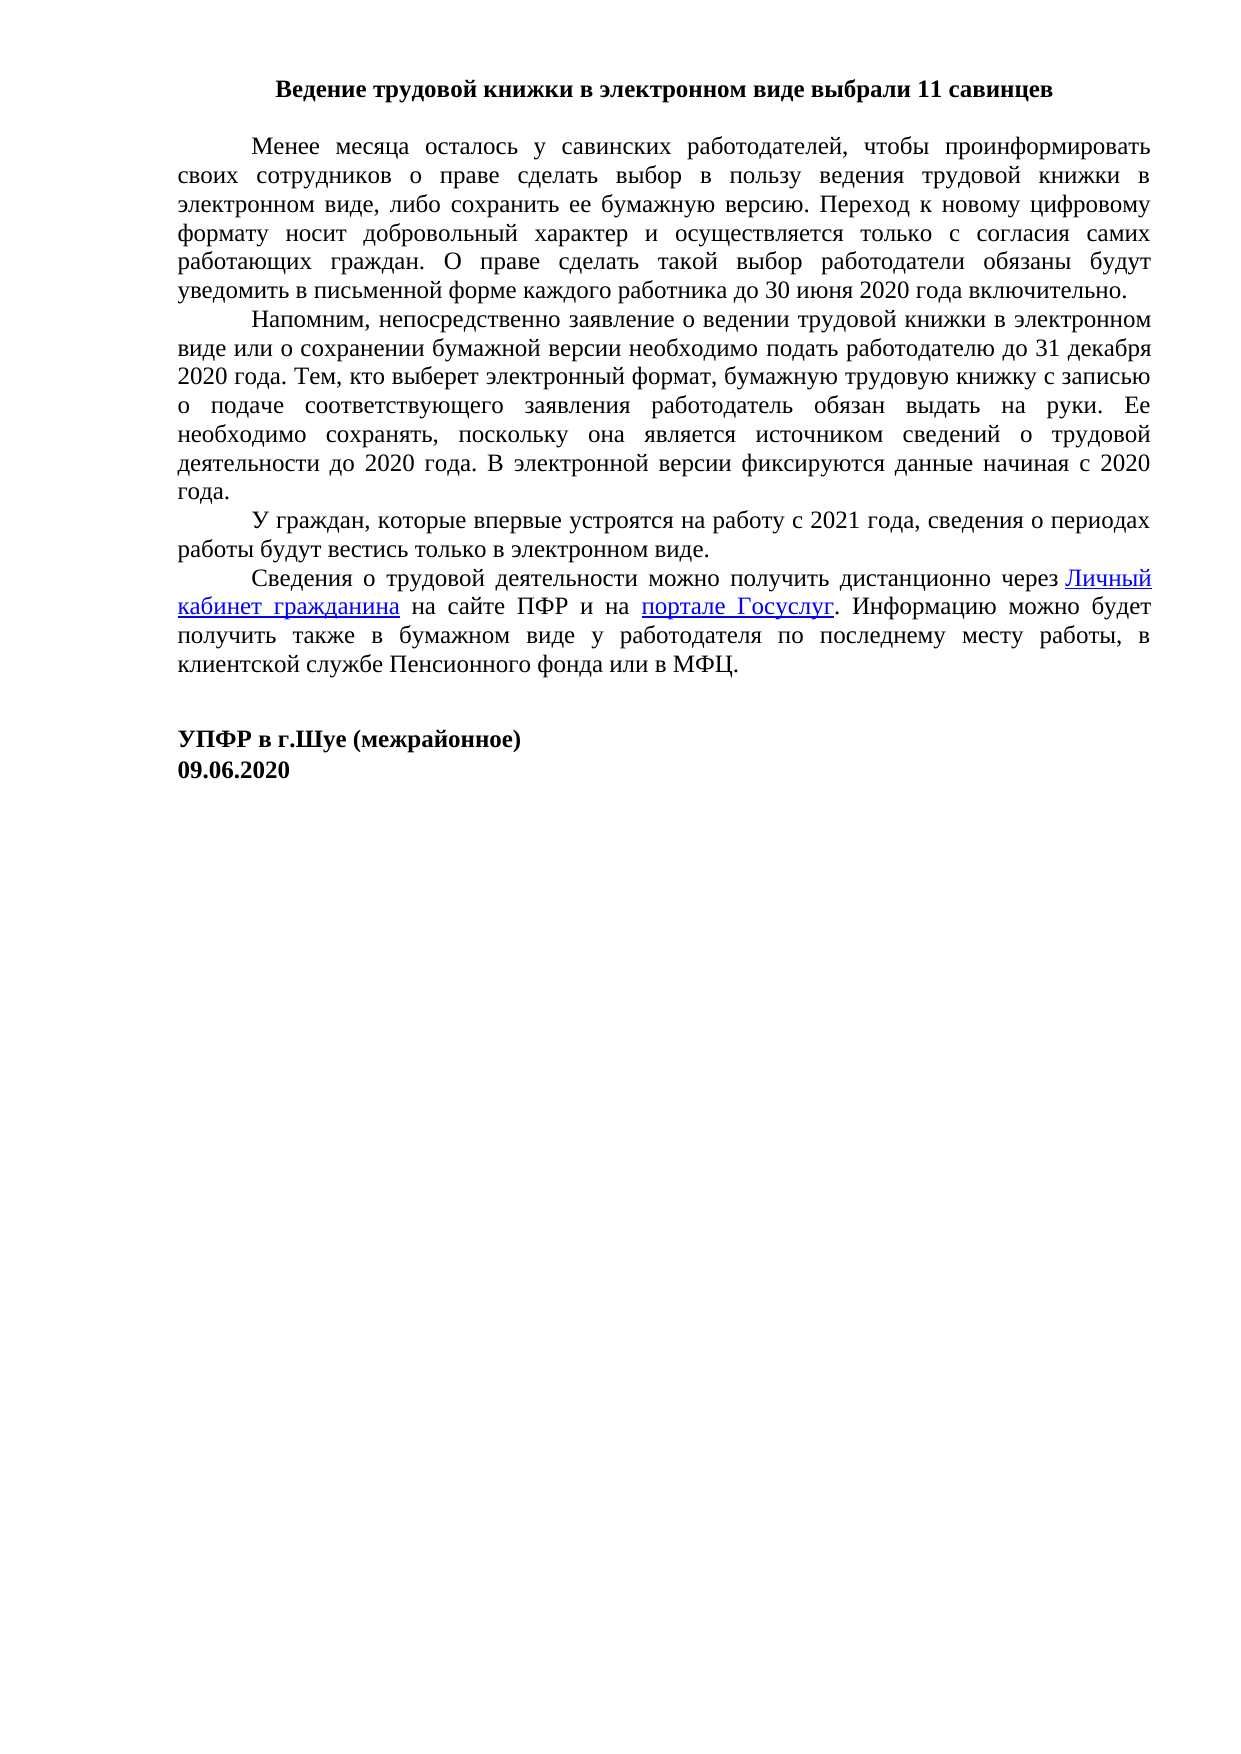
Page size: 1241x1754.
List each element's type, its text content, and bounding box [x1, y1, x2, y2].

text У граждан, которые впервые устроятся на работу с 2021 года, сведения о периодах работы будут вестись только в электронном виде. [177, 505, 1152, 563]
text 09.06.2020 [177, 756, 1152, 784]
text УПФР в г.Шуе (межрайонное) [177, 724, 1152, 753]
text Менее месяца осталось у савинских работодателей, чтобы проинформировать своих сотрудников о праве сделать выбор в пользу ведения трудовой книжки в электронном виде, либо сохранить ее бумажную версию. Переход к новому цифровому формату носит добровольный характер и осуществляется только с согласия самих работающих граждан. О праве сделать такой выбор работодатели обязаны будут уведомить в письменной форме каждого работника до 30 июня 2020 года включительно. [177, 131, 1152, 304]
text Ведение трудовой книжки в электронном виде выбрали 11 савинцев [177, 74, 1152, 103]
text Напомним, непосредственно заявление о ведении трудовой книжки в электронном виде или о сохранении бумажной версии необходимо подать работодателю до 31 декабря 2020 года. Тем, кто выберет электронный формат, бумажную трудовую книжку с записью о подаче соответствующего заявления работодатель обязан выдать на руки. Ее необходимо сохранять, поскольку она является источником сведений о трудовой деятельности до 2020 года. В электронной версии фиксируются данные начиная с 2020 года. [177, 304, 1152, 505]
text Сведения о трудовой деятельности можно получить дистанционно через Личный кабинет гражданина на сайте ПФР и на портале Госуслуг. Информацию можно будет получить также в бумажном виде у работодателя по последнему месту работы, в клиентской службе Пенсионного фонда или в МФЦ. [177, 563, 1152, 678]
